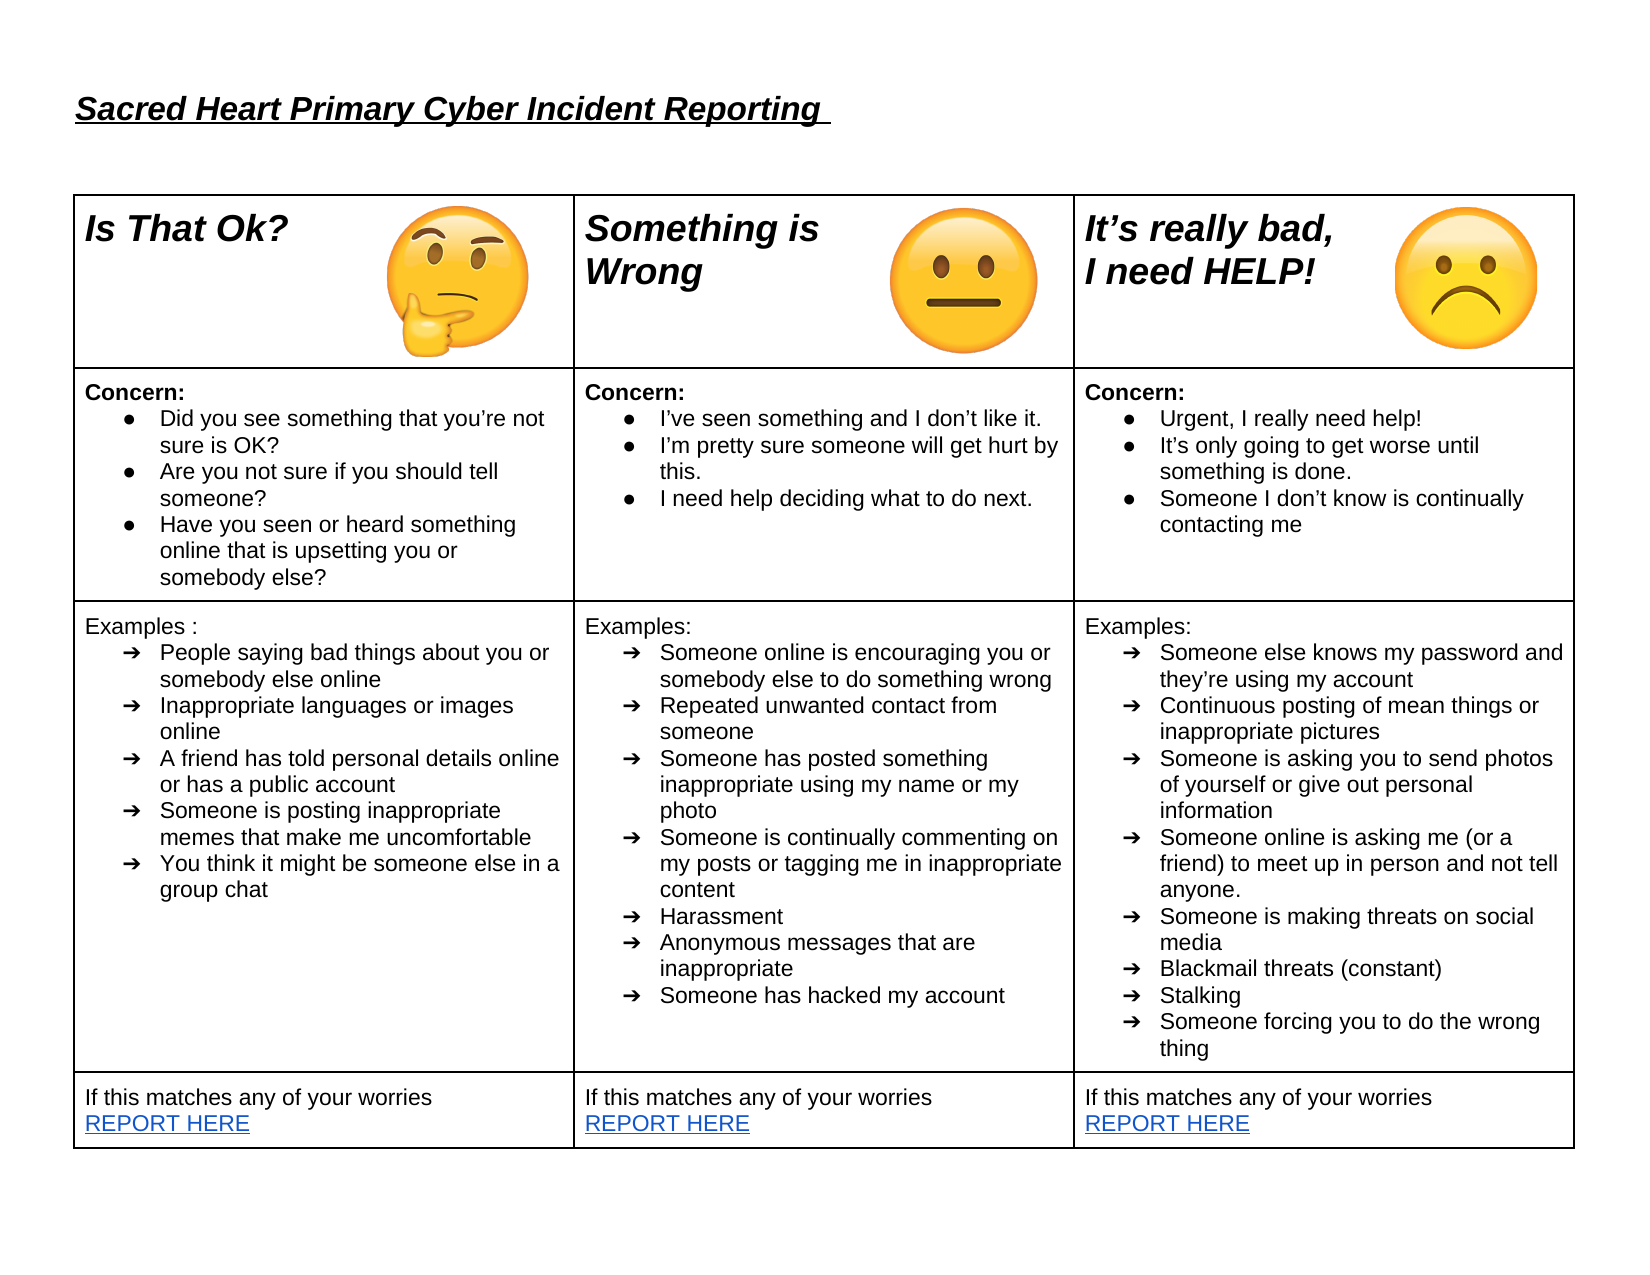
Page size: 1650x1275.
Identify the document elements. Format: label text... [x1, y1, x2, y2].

text Sacred Heart Primary Cyber Incident Reporting [75, 89, 1575, 127]
table_cell Examples: Someone else knows my password and they’re using my account Continuous posting of mean things or inappropriate pictures Someone is asking you to send photos of yourself or give out personal information Someone online is asking me (or a friend) to meet up in person and not tell anyone. Someone is making threats on social media Blackmail threats (constant) Stalking Someone forcing you to do the wrong thing [1075, 602, 1573, 1071]
table_cell If this matches any of your worries REPORT HERE [575, 1073, 1073, 1147]
picture [1395, 207, 1538, 349]
table_header It’s really bad, I need HELP! [1075, 196, 1573, 367]
table_cell Concern: Urgent, I really need help! It’s only going to get worse until something is done. Someone I don’t know is continually contacting me [1075, 369, 1573, 600]
table_cell Concern: Did you see something that you’re not sure is OK? Are you not sure if you should tell someone? Have you seen or heard something online that is upsetting you or somebody else? [75, 369, 573, 600]
table_cell If this matches any of your worries REPORT HERE [1075, 1073, 1573, 1147]
picture [382, 206, 533, 357]
table_cell If this matches any of your worries REPORT HERE [75, 1073, 573, 1147]
table_cell Examples: Someone online is encouraging you or somebody else to do something wrong Repeated unwanted contact from someone Someone has posted something inappropriate using my name or my photo Someone is continually commenting on my posts or tagging me in inappropriate content Harassment Anonymous messages that are inappropriate Someone has hacked my account [575, 602, 1073, 1071]
table_header Is That Ok? [75, 196, 573, 367]
table_cell Concern: I’ve seen something and I don’t like it. I’m pretty sure someone will get hurt by this. I need help deciding what to do next. [575, 369, 1073, 600]
table_header Something is Wrong [575, 196, 1073, 367]
picture [888, 206, 1039, 355]
table_cell Examples : People saying bad things about you or somebody else online Inappropriate languages or images online A friend has told personal details online or has a public account Someone is posting inappropriate memes that make me uncomfortable You think it might be someone else in a group chat [75, 602, 573, 1071]
